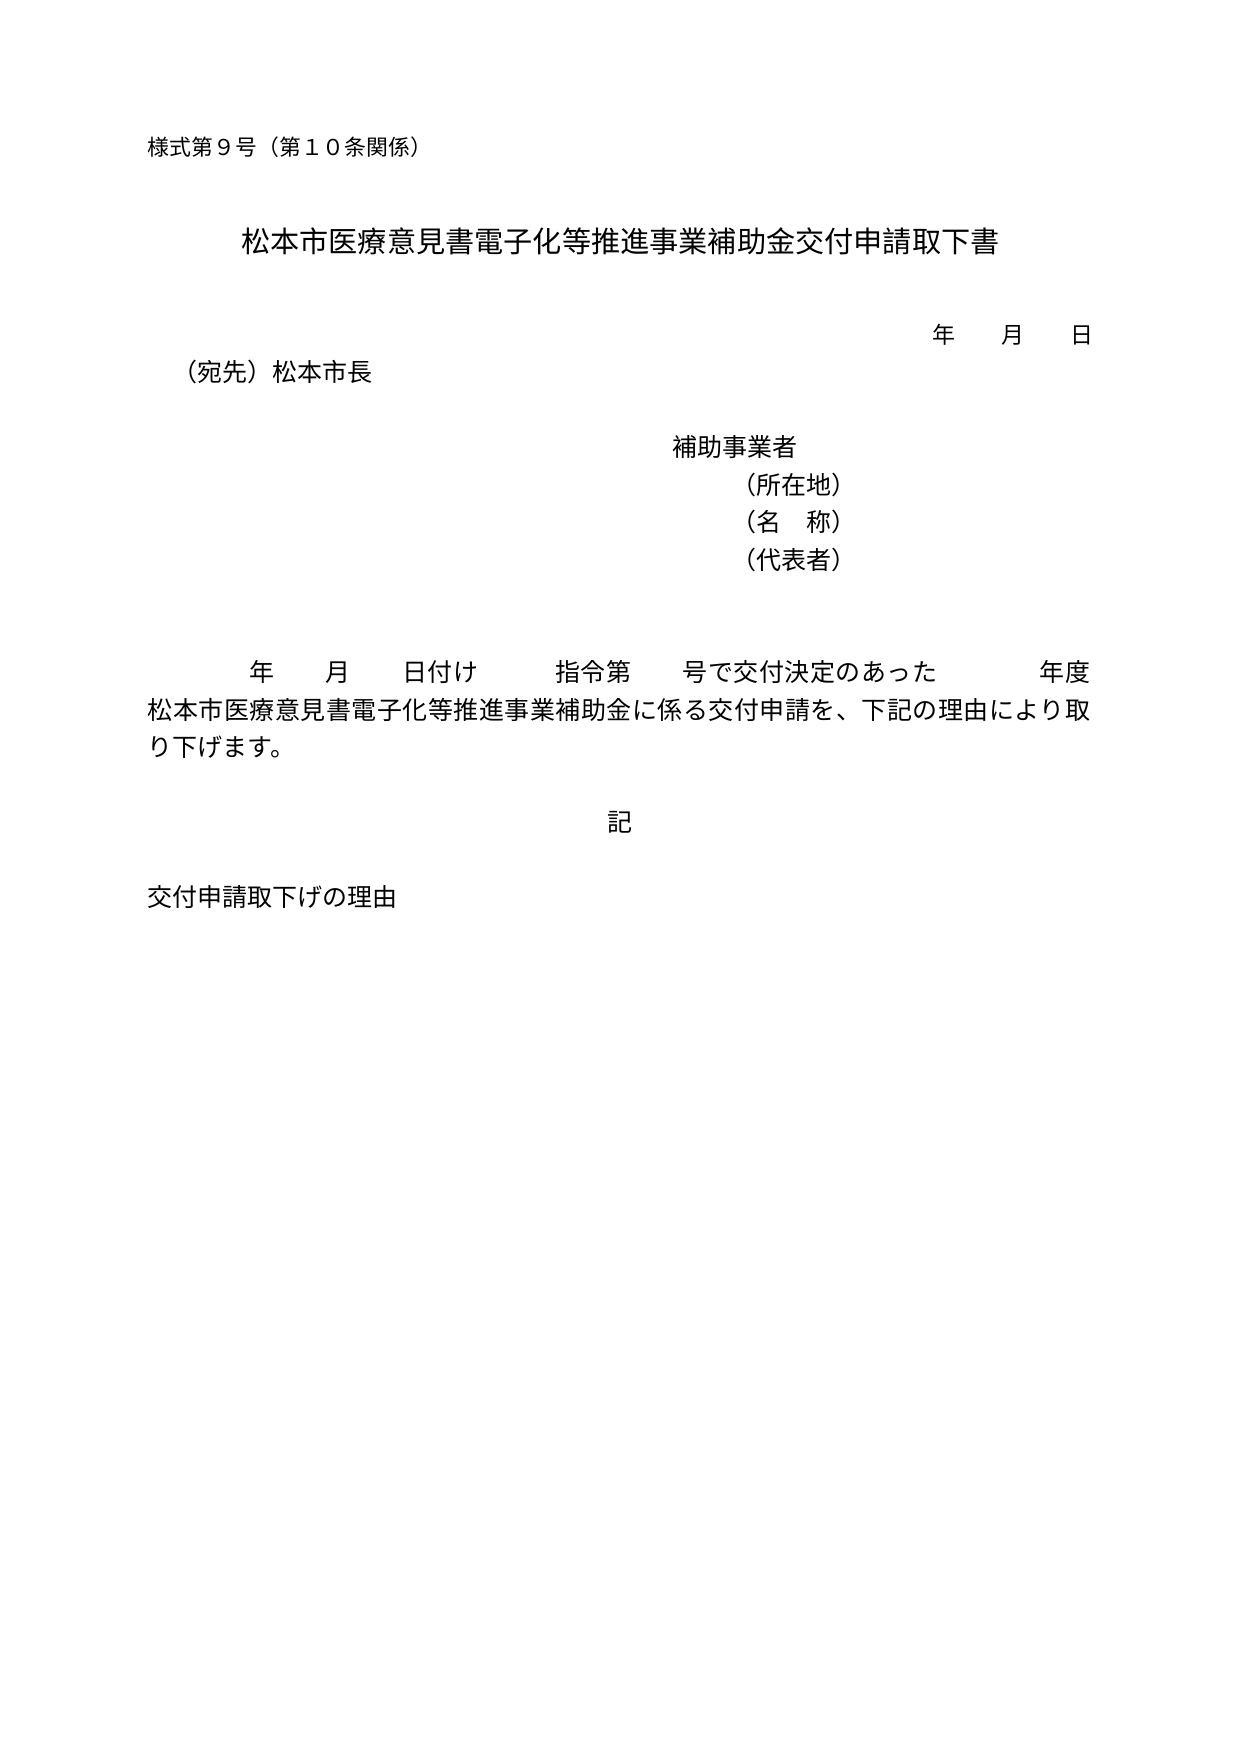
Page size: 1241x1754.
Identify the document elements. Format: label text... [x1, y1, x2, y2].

text 交付申請取下げの理由 [148, 877, 1092, 914]
text （宛先）松本市長 [148, 352, 1092, 389]
text 様式第９号（第１０条関係） [148, 127, 1092, 164]
text （名 称） [148, 502, 1005, 539]
text 年 月 日 [148, 314, 1092, 352]
subtitle 記 [148, 802, 1092, 839]
text 年 月 日付け 指令第 号で交付決定のあった 年度松本市医療意見書電子化等推進事業補助金に係る交付申請を、下記の理由により取り下げます。 [148, 652, 1092, 764]
text 松本市医療意見書電子化等推進事業補助金交付申請取下書 [148, 202, 1092, 277]
text （代表者） [148, 539, 1005, 577]
text （所在地） [148, 464, 1005, 502]
text 補助事業者 [148, 427, 1092, 464]
